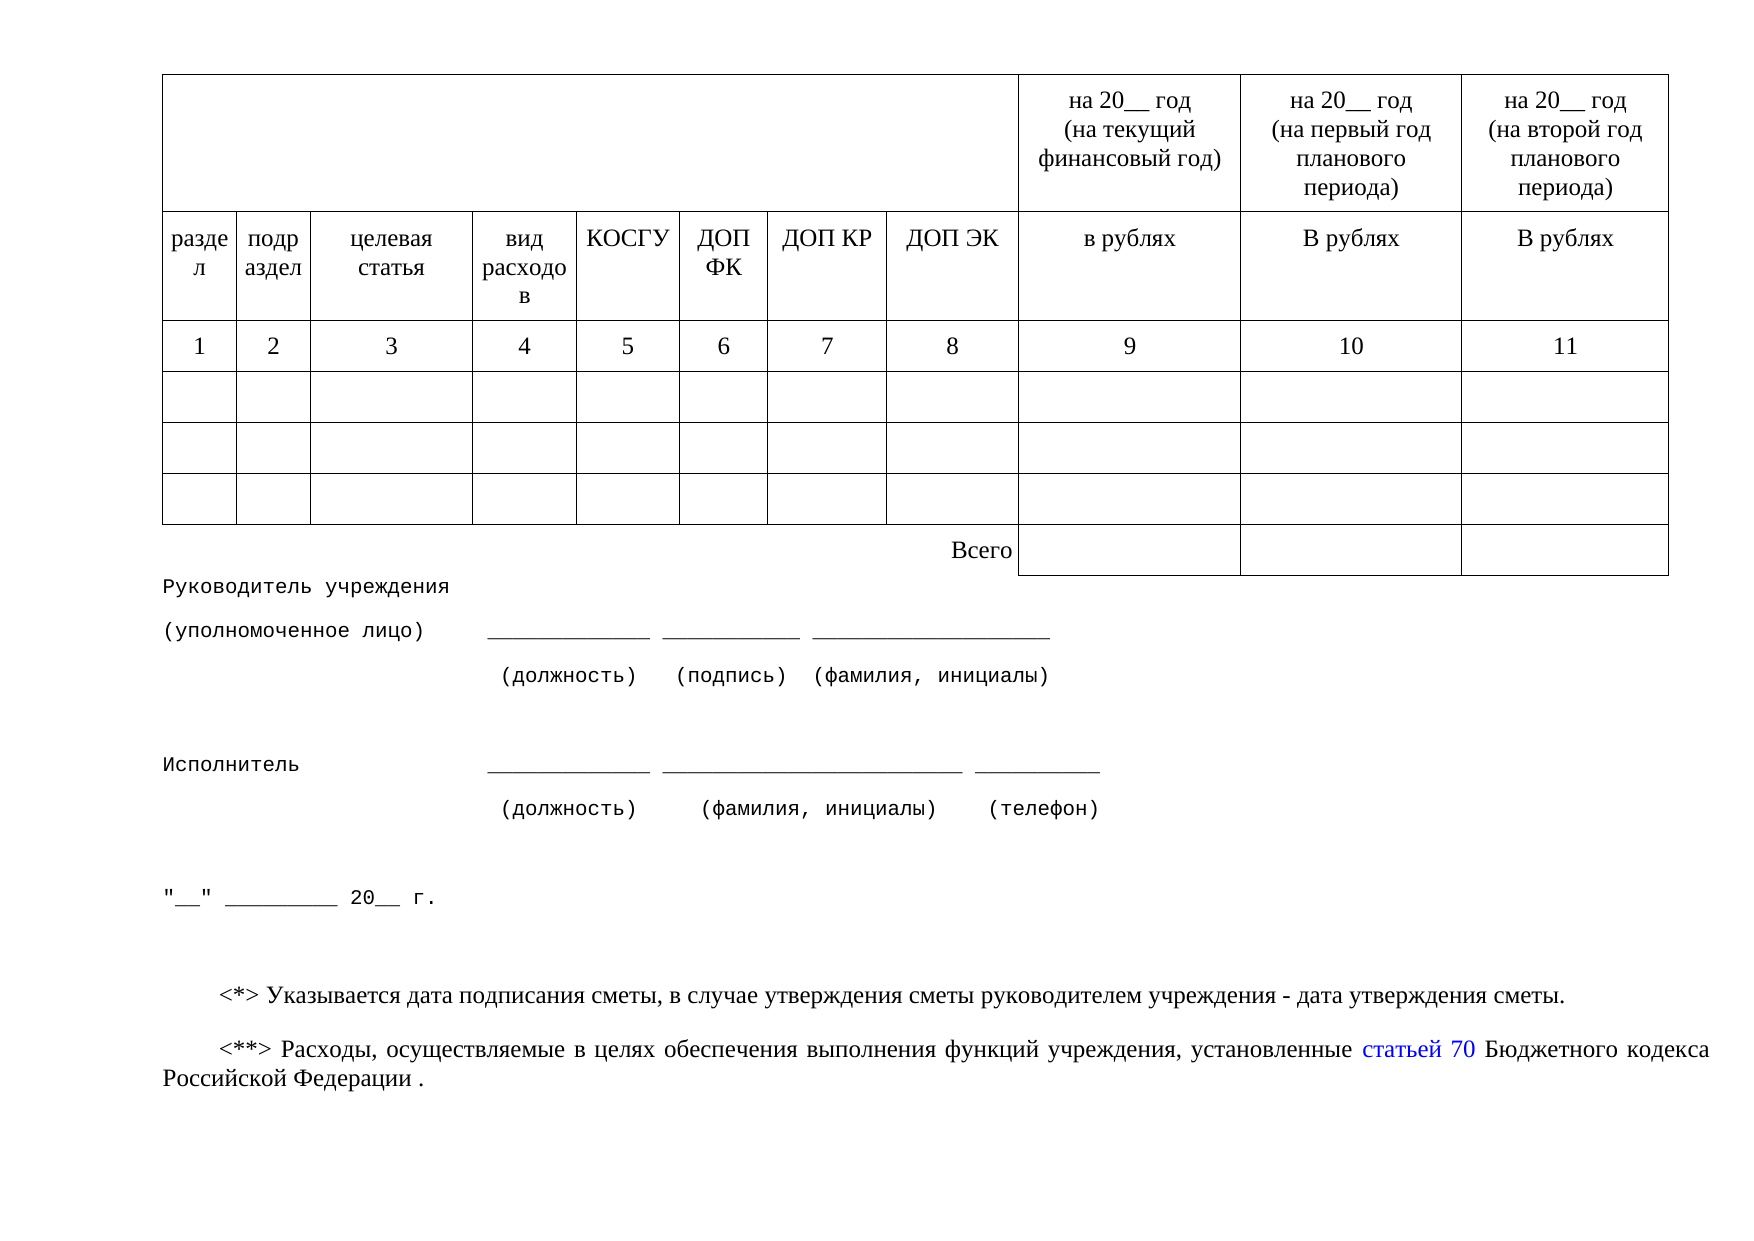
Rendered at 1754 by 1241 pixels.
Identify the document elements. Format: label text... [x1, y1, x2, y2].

table_cell Всего [163, 525, 1018, 575]
text Руководитель учреждения [162, 576, 1710, 599]
table_cell [237, 474, 310, 524]
table_cell [473, 474, 576, 524]
table_cell КОСГУ [577, 212, 679, 320]
table_cell [1241, 474, 1461, 524]
table_cell на 20__ год (на первый год планового периода) [1241, 75, 1461, 211]
table_cell [680, 423, 767, 473]
table_cell [768, 372, 886, 422]
table_cell [1019, 474, 1240, 524]
table_cell [1462, 525, 1668, 575]
table_cell [473, 372, 576, 422]
table_cell 6 [680, 321, 767, 371]
table_cell [577, 423, 679, 473]
table_cell [1462, 423, 1668, 473]
table_cell на 20__ год (на второй год планового периода) [1462, 75, 1668, 211]
table_cell В рублях [1462, 212, 1668, 320]
table_cell на 20__ год (на текущий финансовый год) [1019, 75, 1240, 211]
table_cell [887, 372, 1018, 422]
text (должность) (подпись) (фамилия, инициалы) [162, 665, 1710, 688]
table_cell 7 [768, 321, 886, 371]
table_cell ДОП ЭК [887, 212, 1018, 320]
table_cell 5 [577, 321, 679, 371]
text "__" _________ 20__ г. [162, 887, 1710, 911]
table_cell ДОП КР [768, 212, 886, 320]
table_cell [163, 423, 236, 473]
table_cell [311, 423, 472, 473]
table_cell [1241, 525, 1461, 575]
table_cell [1241, 423, 1461, 473]
text Исполнитель _____________ ________________________ __________ [162, 754, 1710, 777]
table_cell целевая статья [311, 212, 472, 320]
table_cell 1 [163, 321, 236, 371]
table_cell [311, 372, 472, 422]
table_cell 2 [237, 321, 310, 371]
table_cell [1019, 372, 1240, 422]
table_cell в рублях [1019, 212, 1240, 320]
table_cell [1462, 372, 1668, 422]
table_cell [163, 372, 236, 422]
table_cell [1019, 423, 1240, 473]
table_cell [237, 372, 310, 422]
table_cell вид расходов [473, 212, 576, 320]
table_cell подраздел [237, 212, 310, 320]
table_cell ДОП ФК [680, 212, 767, 320]
table_cell [237, 423, 310, 473]
table_cell 4 [473, 321, 576, 371]
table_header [163, 75, 1018, 211]
table_cell [1241, 372, 1461, 422]
table_cell [163, 474, 236, 524]
table_cell раздел [163, 212, 236, 320]
table_cell [1462, 474, 1668, 524]
table_cell [680, 372, 767, 422]
table_cell [768, 423, 886, 473]
table_cell 9 [1019, 321, 1240, 371]
text <*> Указывается дата подписания сметы, в случае утверждения сметы руководителем учреждения - дата утверждения сметы. [162, 980, 1710, 1009]
table_cell [768, 474, 886, 524]
table_cell [577, 372, 679, 422]
text <**> Расходы, осуществляемые в целях обеспечения выполнения функций учреждения, установленные статьей 70 Бюджетного кодекса Российской Федерации . [162, 1034, 1710, 1092]
table_cell [473, 423, 576, 473]
table_cell [577, 474, 679, 524]
table_cell [887, 474, 1018, 524]
text (уполномоченное лицо) _____________ ___________ ___________________ [162, 620, 1710, 644]
table_cell [680, 474, 767, 524]
text (должность) (фамилия, инициалы) (телефон) [162, 798, 1710, 822]
table_cell [311, 474, 472, 524]
table_cell В рублях [1241, 212, 1461, 320]
table_cell 8 [887, 321, 1018, 371]
table_cell 11 [1462, 321, 1668, 371]
table_cell 10 [1241, 321, 1461, 371]
table_cell [887, 423, 1018, 473]
table_cell 3 [311, 321, 472, 371]
table_cell [1019, 525, 1240, 575]
